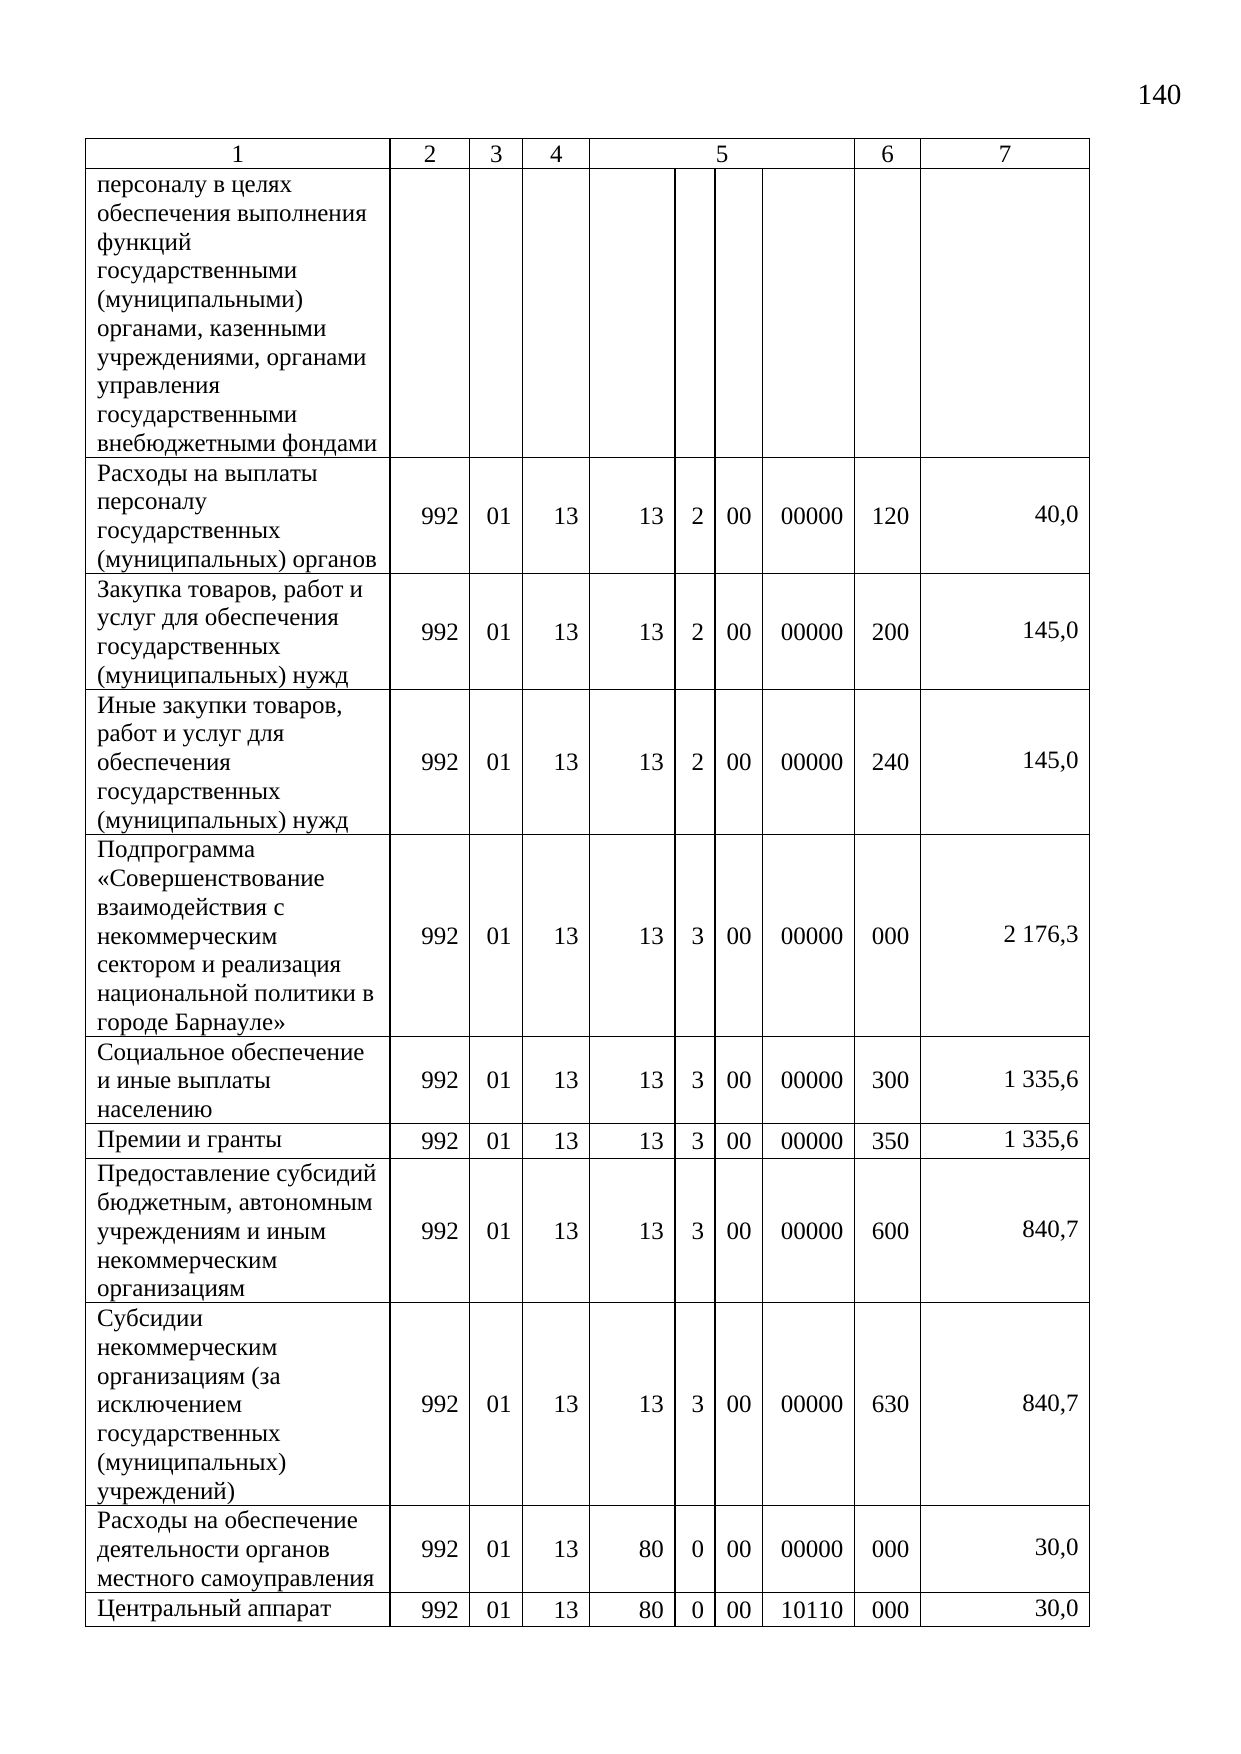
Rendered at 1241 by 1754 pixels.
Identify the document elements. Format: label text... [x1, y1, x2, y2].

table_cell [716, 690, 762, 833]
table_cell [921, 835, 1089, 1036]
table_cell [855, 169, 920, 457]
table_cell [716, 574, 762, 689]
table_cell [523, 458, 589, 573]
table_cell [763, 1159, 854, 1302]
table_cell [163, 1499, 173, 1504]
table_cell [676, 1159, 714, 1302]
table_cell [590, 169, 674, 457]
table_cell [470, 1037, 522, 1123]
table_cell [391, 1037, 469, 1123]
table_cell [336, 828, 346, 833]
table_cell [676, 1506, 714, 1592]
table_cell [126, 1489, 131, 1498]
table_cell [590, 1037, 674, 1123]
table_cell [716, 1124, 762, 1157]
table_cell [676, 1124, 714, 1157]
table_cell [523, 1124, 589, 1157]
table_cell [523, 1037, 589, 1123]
table_header 6 [855, 139, 920, 168]
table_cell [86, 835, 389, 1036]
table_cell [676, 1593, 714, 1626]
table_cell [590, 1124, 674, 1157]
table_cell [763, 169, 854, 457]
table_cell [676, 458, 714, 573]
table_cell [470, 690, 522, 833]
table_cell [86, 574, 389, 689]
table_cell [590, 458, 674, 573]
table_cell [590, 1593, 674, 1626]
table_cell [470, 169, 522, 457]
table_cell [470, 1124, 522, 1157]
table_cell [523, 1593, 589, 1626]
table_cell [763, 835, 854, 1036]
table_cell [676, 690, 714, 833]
table_header 2 [391, 139, 469, 168]
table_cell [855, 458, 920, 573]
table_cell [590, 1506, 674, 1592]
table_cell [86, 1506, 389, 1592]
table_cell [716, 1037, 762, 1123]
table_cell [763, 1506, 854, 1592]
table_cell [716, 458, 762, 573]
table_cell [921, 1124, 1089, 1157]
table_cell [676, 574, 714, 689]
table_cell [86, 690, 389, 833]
table_header 3 [470, 139, 522, 168]
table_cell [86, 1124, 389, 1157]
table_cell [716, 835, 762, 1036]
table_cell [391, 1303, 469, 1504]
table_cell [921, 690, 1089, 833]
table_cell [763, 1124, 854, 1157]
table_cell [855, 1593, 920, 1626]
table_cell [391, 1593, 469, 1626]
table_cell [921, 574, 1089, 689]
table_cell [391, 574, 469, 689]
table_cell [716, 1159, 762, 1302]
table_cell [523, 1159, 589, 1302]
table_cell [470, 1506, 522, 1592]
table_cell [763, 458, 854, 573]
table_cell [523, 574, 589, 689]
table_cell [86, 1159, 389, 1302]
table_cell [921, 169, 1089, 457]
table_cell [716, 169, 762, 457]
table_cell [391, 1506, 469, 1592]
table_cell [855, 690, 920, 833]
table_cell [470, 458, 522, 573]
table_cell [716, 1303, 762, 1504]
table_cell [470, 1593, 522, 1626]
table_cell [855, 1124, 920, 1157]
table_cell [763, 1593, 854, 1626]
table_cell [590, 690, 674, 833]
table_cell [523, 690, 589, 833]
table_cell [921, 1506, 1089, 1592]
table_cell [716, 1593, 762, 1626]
table_header 4 [523, 139, 589, 168]
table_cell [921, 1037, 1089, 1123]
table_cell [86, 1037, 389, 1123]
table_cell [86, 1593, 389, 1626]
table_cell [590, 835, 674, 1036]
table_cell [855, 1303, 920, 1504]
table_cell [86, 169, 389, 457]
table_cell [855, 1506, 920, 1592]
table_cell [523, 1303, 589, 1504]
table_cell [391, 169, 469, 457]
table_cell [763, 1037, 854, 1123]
table_header 1 [86, 139, 389, 168]
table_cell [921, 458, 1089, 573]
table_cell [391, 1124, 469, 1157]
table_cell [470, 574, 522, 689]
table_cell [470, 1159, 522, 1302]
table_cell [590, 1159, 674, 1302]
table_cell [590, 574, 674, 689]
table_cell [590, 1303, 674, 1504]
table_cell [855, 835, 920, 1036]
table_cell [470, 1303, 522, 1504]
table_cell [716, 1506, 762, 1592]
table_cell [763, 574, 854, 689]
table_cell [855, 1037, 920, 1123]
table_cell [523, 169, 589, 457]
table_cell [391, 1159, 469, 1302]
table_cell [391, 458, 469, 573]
table_header 7 [921, 139, 1089, 168]
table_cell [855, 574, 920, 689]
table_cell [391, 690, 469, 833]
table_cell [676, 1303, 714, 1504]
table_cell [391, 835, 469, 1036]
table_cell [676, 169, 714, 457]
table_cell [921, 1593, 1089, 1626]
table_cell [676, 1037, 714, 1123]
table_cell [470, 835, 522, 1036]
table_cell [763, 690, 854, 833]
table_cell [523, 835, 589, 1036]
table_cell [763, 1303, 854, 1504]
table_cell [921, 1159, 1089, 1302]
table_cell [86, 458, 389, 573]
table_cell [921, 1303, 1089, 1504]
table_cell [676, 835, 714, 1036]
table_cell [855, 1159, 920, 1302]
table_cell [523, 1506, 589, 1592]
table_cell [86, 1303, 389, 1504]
table_header 5 [590, 139, 854, 168]
